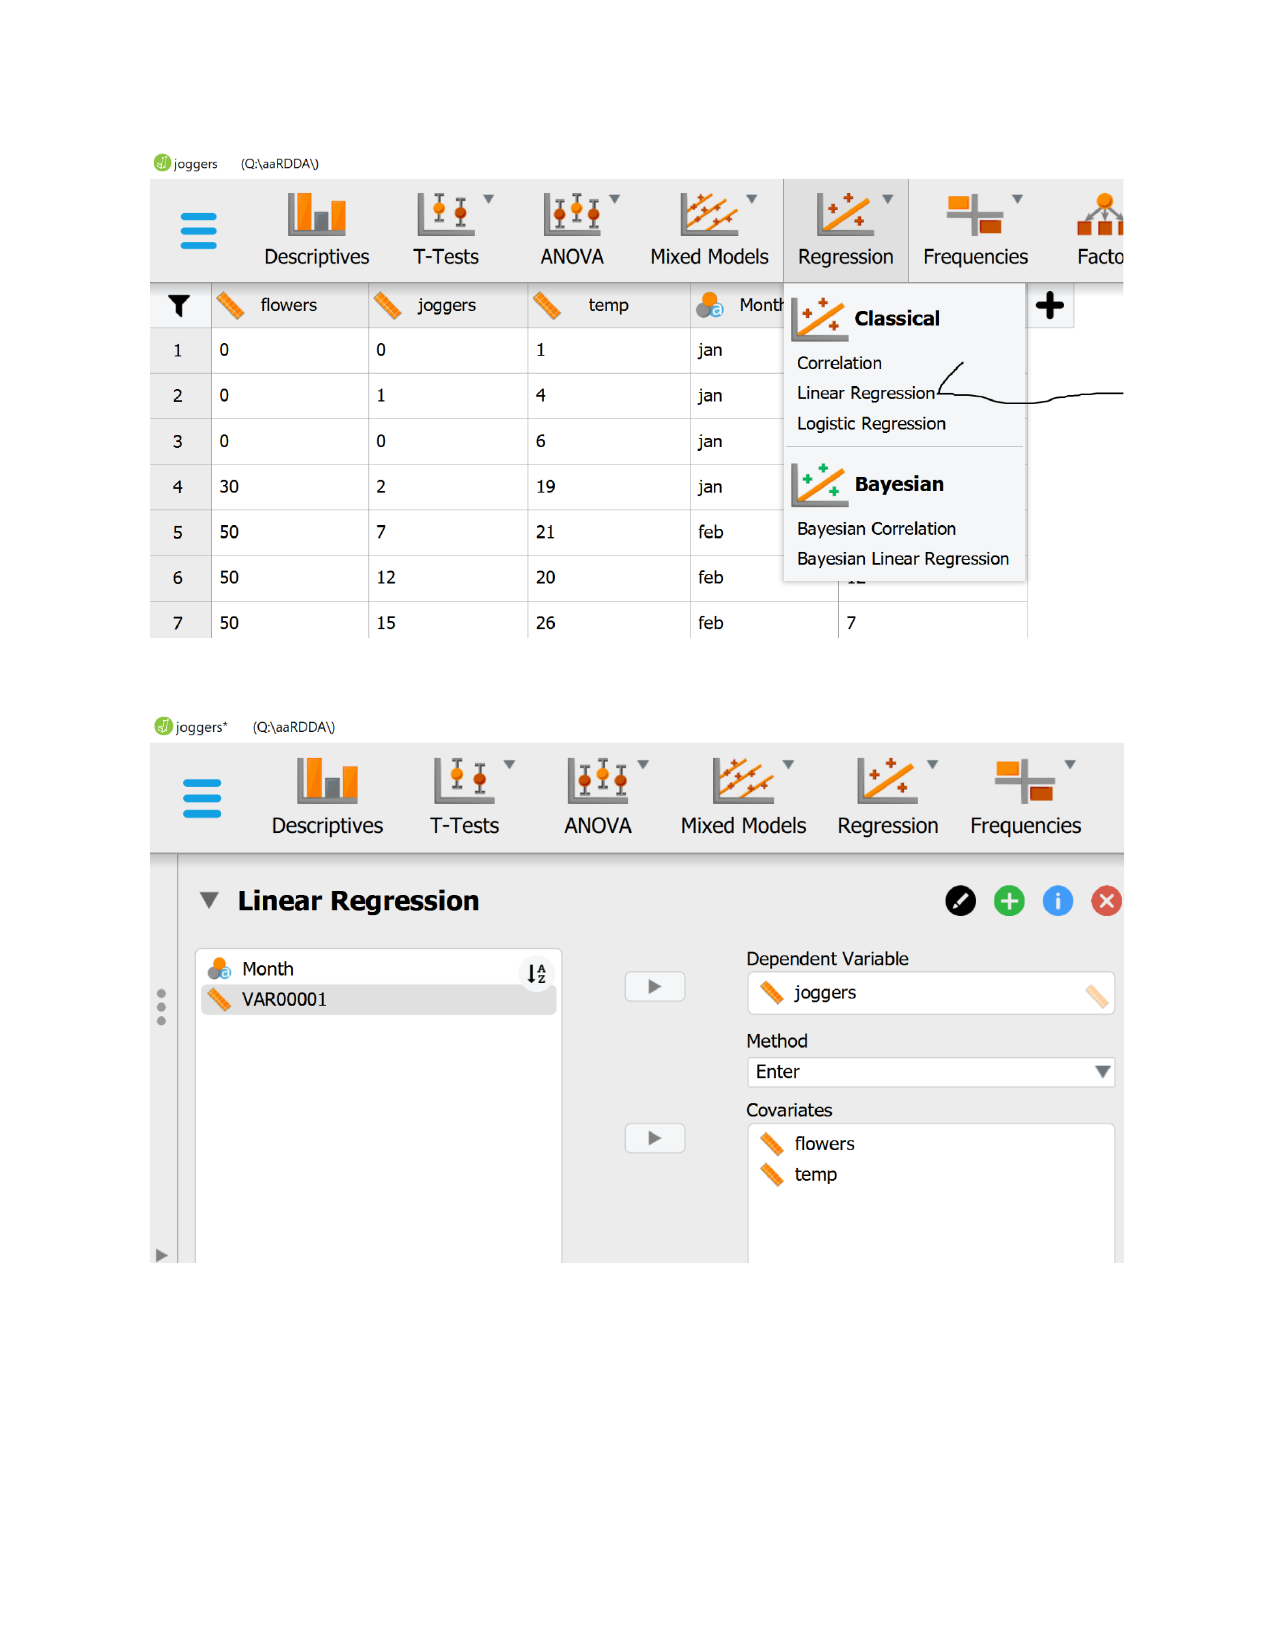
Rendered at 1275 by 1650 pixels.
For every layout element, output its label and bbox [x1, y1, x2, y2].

picture [150, 150, 1124, 638]
picture [150, 715, 1125, 1263]
